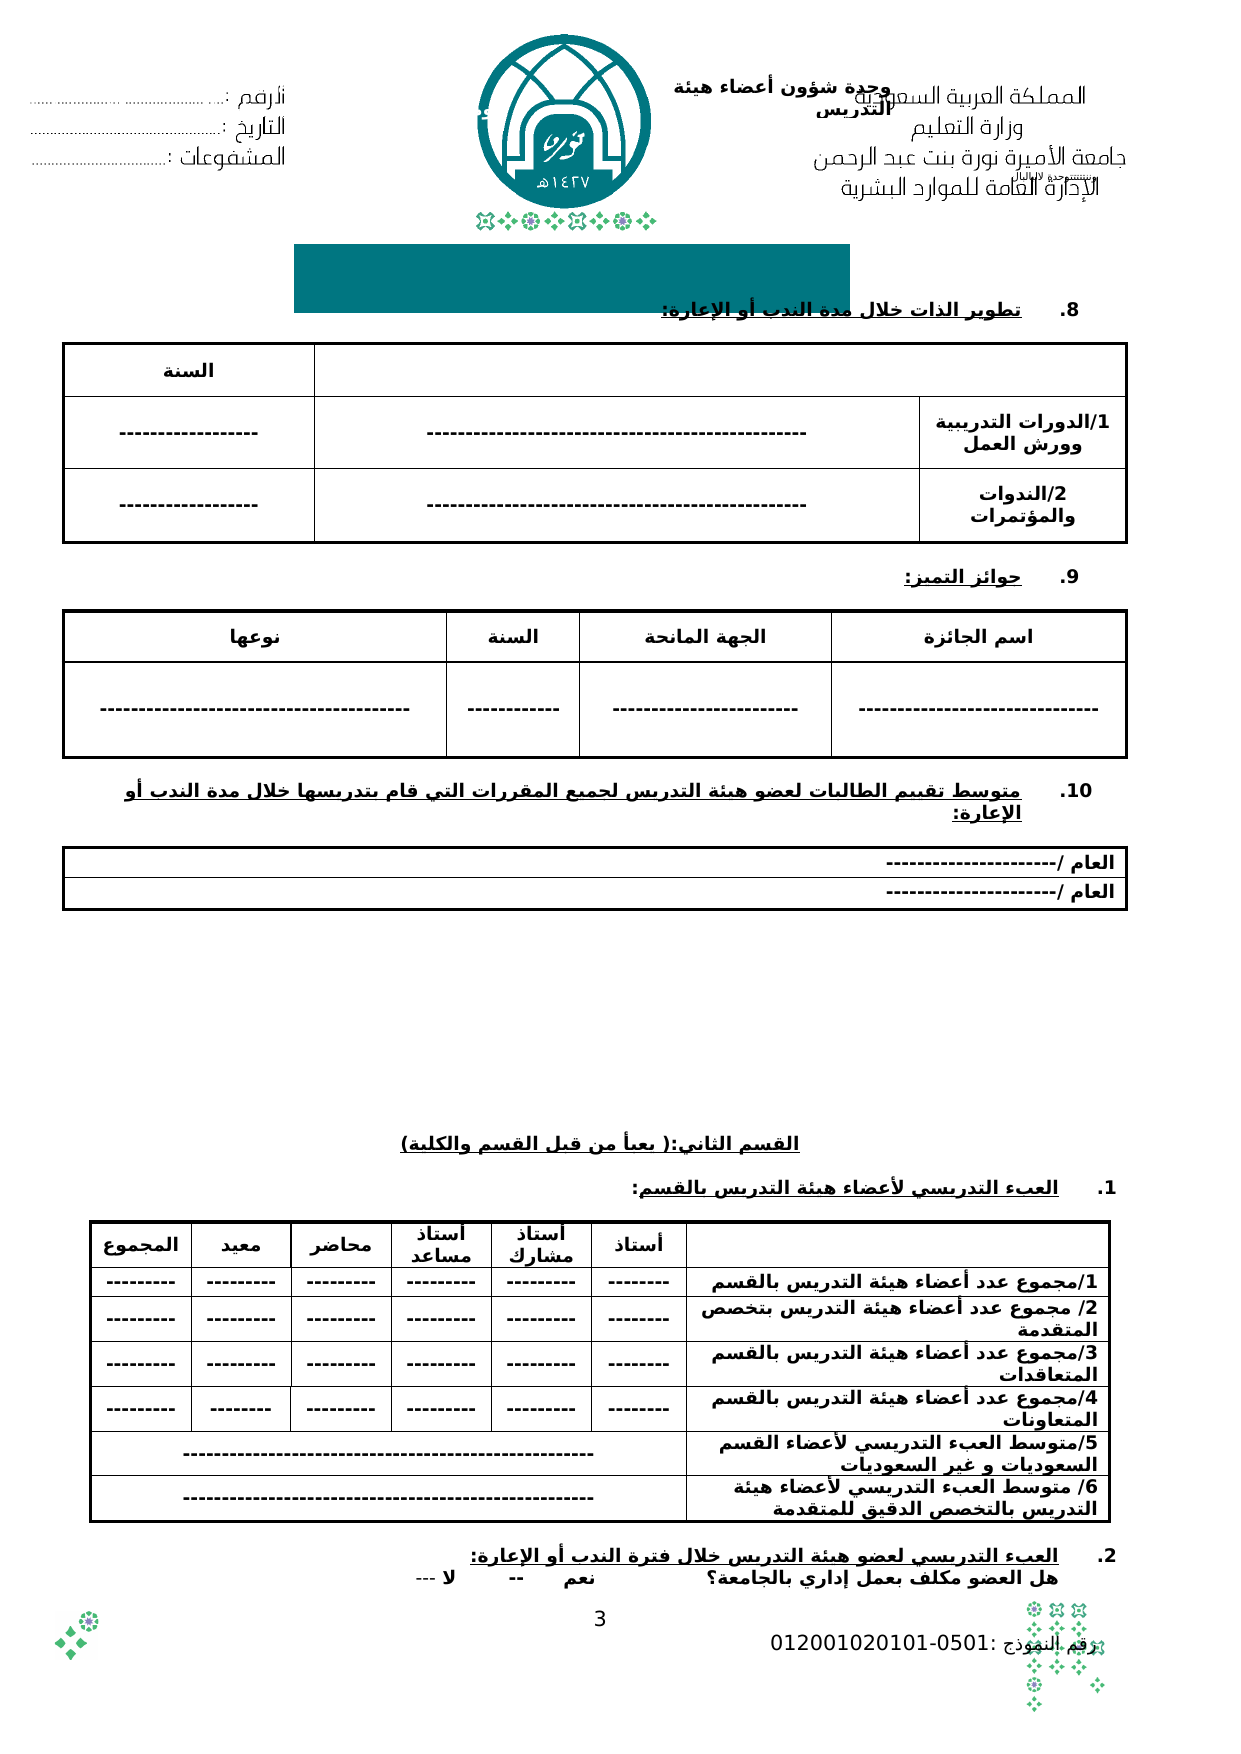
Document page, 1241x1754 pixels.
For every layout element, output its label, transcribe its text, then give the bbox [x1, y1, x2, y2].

list جوائز التميز: [103, 566, 1059, 588]
table_cell 1/الدورات التدريبية وورش العمل [920, 397, 1125, 468]
text هل العضو مكلف بعمل إداري بالجامعة؟ نعم -- لا --- [103, 1567, 1059, 1589]
table_cell --------- [192, 1342, 291, 1386]
text القسم الثاني:( يعبأ من قبل القسم والكلية) [103, 1133, 1097, 1155]
table_cell ------------------ [65, 469, 314, 541]
table_cell 3/مجموع عدد أعضاء هيئة التدريس بالقسم المتعاقدات [687, 1342, 1108, 1386]
table_cell ------------------ [65, 397, 314, 468]
table_cell --------- [92, 1387, 191, 1431]
table_header العام /---------------------- [65, 849, 1125, 877]
table_cell ------------------------------------------------- [315, 469, 919, 541]
table_cell 4/مجموع عدد أعضاء هيئة التدريس بالقسم المتعاونات [687, 1387, 1108, 1431]
table_cell --------- [292, 1268, 391, 1296]
table_header نوعها [65, 613, 446, 661]
table_cell 2/ مجموع عدد أعضاء هيئة التدريس بتخصص المتقدمة [687, 1297, 1108, 1341]
table_cell --------- [292, 1342, 391, 1386]
table_cell --------- [291, 1387, 391, 1431]
table_cell 2/الندوات والمؤتمرات [920, 469, 1125, 541]
table_header [315, 345, 1125, 396]
table_cell ------------ [447, 663, 579, 756]
table_header أستاذ مساعد [392, 1224, 491, 1267]
table_cell ----------------------------------------------------- [92, 1476, 686, 1520]
table_cell 1/مجموع عدد أعضاء هيئة التدريس بالقسم [687, 1268, 1108, 1296]
table_cell --------- [492, 1387, 591, 1431]
table_header الجهة المانحة [580, 613, 831, 661]
table_cell -------- [592, 1268, 686, 1296]
table_cell --------- [392, 1387, 491, 1431]
table_cell -------- [592, 1297, 686, 1341]
table_header أستاذ [592, 1224, 686, 1267]
picture [23, 34, 1127, 313]
table_cell ------------------------------------------------- [315, 397, 919, 468]
table_header معيد [192, 1224, 290, 1267]
table_cell --------- [492, 1268, 591, 1296]
table_cell 6/ متوسط العبء التدريسي لأعضاء هيئة التدريس بالتخصص الدقيق للمتقدمة [687, 1476, 1108, 1520]
table_header اسم الجائزة [832, 613, 1125, 661]
list العبء التدريسي لعضو هيئة التدريس خلال فترة الندب أو الإعارة: [103, 1545, 1097, 1567]
table_cell --------- [392, 1297, 491, 1341]
table_cell --------- [492, 1297, 591, 1341]
picture [54, 1611, 99, 1660]
table_header السنة [447, 613, 579, 661]
list تطوير الذات خلال مدة الندب أو الإعارة: [103, 298, 1059, 320]
table_header المجموع [92, 1224, 191, 1267]
table_cell ------------------------------- [832, 663, 1125, 756]
table_cell ---------------------------------------- [65, 663, 446, 756]
table_cell --------- [92, 1342, 191, 1386]
table_cell -------- [592, 1342, 686, 1386]
table_cell --------- [392, 1268, 491, 1296]
table_cell ----------------------------------------------------- [92, 1432, 686, 1475]
table_cell ------------------------ [580, 663, 831, 756]
table_header محاضر [292, 1224, 391, 1267]
table_cell --------- [492, 1342, 591, 1386]
table_cell --------- [392, 1342, 491, 1386]
list العبء التدريسي لأعضاء هيئة التدريس بالقسم: [103, 1177, 1097, 1199]
table_cell -------- [592, 1387, 686, 1431]
table_header أستاذ مشارك [492, 1224, 591, 1267]
table_cell --------- [92, 1297, 191, 1341]
table_header السنة [65, 345, 314, 396]
list متوسط تقييم الطالبات لعضو هيئة التدريس لجميع المقررات التي قام بتدريسها خلال مدة الندب أو الإعارة: [103, 780, 1059, 824]
table_cell --------- [192, 1297, 291, 1341]
picture [1026, 1601, 1105, 1712]
table_cell -------- [192, 1387, 290, 1431]
table_header [687, 1224, 1108, 1267]
table_cell --------- [92, 1268, 191, 1296]
table_cell --------- [192, 1268, 291, 1296]
table_cell --------- [292, 1297, 391, 1341]
table_cell 5/متوسط العبء التدريسي لأعضاء القسم السعوديات و غير السعوديات [687, 1432, 1108, 1475]
table_cell العام /---------------------- [65, 878, 1125, 907]
